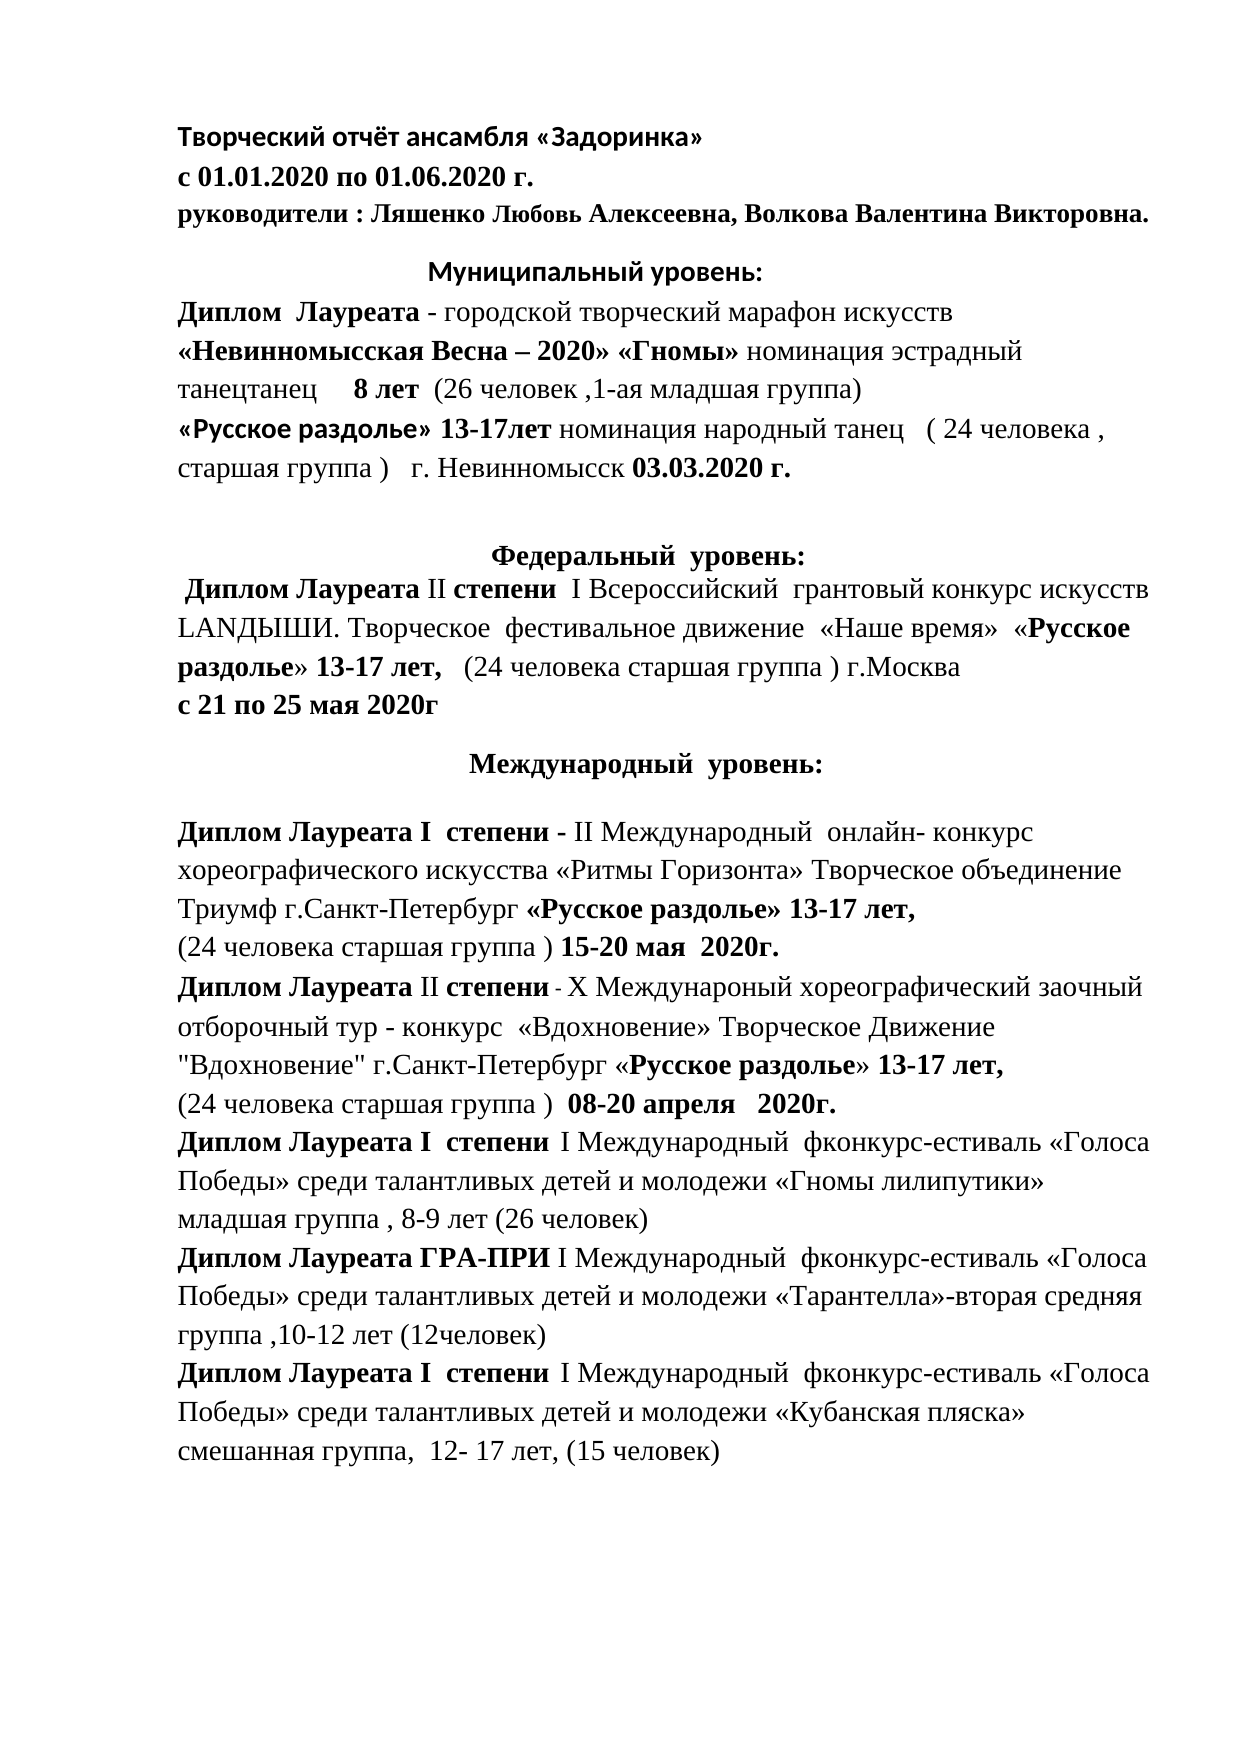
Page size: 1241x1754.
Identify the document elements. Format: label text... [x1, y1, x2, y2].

text Диплом Лауреата II степени I Всероссийский грантовый конкурс искусств LANДЫШИ. Творческое фестивальное движение «Наше время» «Русское раздолье» 13-17 лет, (24 человека старшая группа ) г.Москва с 21 по 25 мая 2020г [177, 572, 1152, 721]
text Международный уровень: [177, 747, 1152, 780]
text Творческий отчёт ансамбля «Задоринка» с 01.01.2020 по 01.06.2020 г. руководители : Ляшенко Любовь Алексеевна, Волкова Валентина Викторовна. [177, 118, 1152, 228]
text Федеральный уровень: [177, 538, 1152, 572]
text Диплом Лауреата I степени - II Международный онлайн- конкурс хореографического искусства «Ритмы Горизонта» Творческое объединение Триумф г.Санкт-Петербург «Русское раздолье» 13-17 лет, (24 человека старшая группа ) 15-20 мая 2020г. Диплом Лауреата II степени - X Междунароный хореографический заочный отборочный тур - конкурс «Вдохновение» Творческое Движение "Вдохновение" г.Санкт-Петербург «Русское раздолье» 13-17 лет, (24 человека старшая группа ) 08-20 апреля 2020г. Диплом Лауреата I степени I Международный фконкурс-естиваль «Голоса Победы» среди талантливых детей и молодежи «Гномы лилипутики» младшая группа , 8-9 лет (26 человек) Диплом Лауреата ГРА-ПРИ I Международный фконкурс-естиваль «Голоса Победы» среди талантливых детей и молодежи «Тарантелла»-вторая средняя группа ,10-12 лет (12человек) Диплом Лауреата I степени I Международный фконкурс-естиваль «Голоса Победы» среди талантливых детей и молодежи «Кубанская пляска» смешанная группа, 12- 17 лет, (15 человек) [177, 814, 1152, 1466]
text Муниципальный уровень: Диплом Лауреата - городской творческий марафон искусств «Невинномысская Весна – 2020» «Гномы» номинация эстрадный танецтанец 8 лет (26 человек ,1-ая младшая группа) «Русское раздолье» 13-17лет номинация народный танец ( 24 человека , старшая группа ) г. Невинномысск 03.03.2020 г. [177, 253, 1152, 484]
